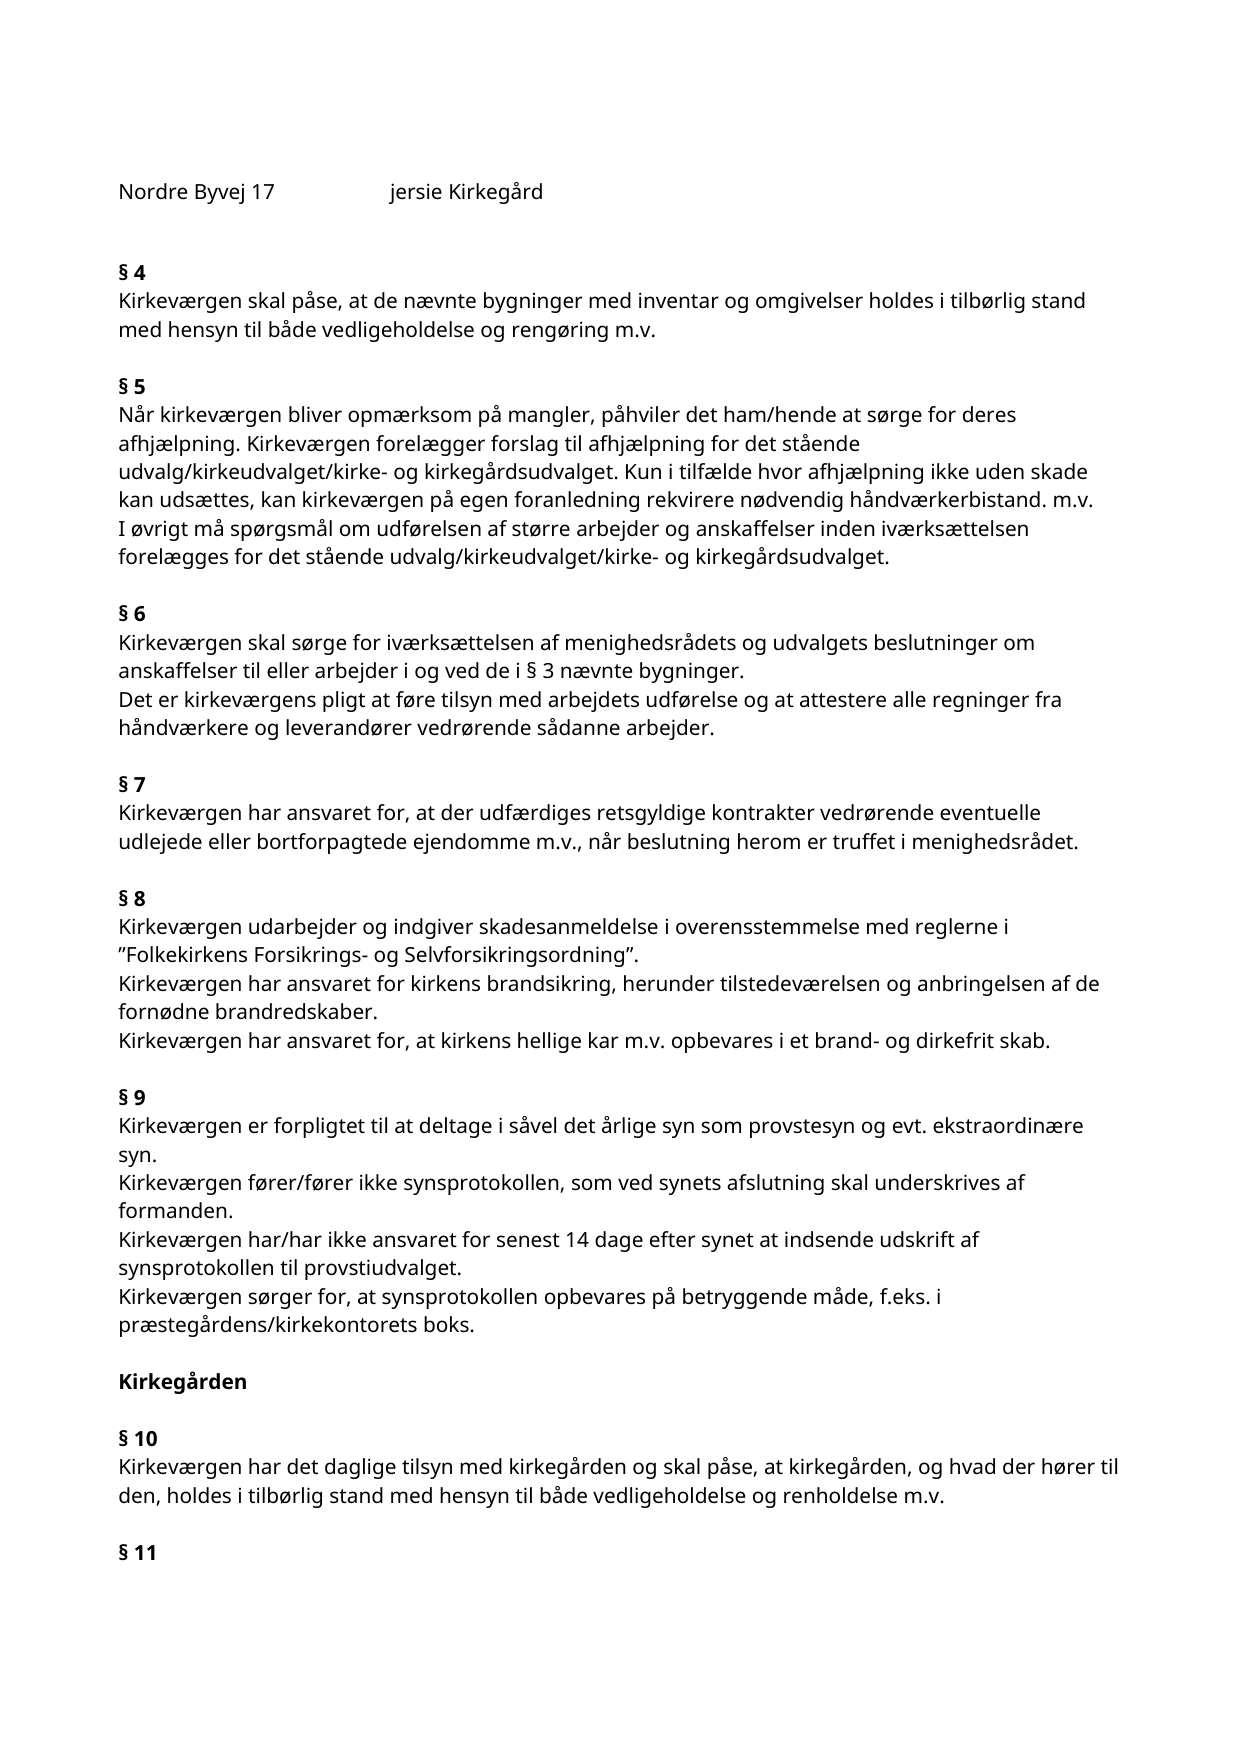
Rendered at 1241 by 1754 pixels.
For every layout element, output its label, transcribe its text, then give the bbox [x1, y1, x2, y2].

text § 9 [118, 1083, 1122, 1111]
text Kirkeværgen er forpligtet til at deltage i såvel det årlige syn som provstesyn og evt. ekstraordinære syn. [118, 1111, 1122, 1168]
text § 10 [118, 1424, 1122, 1452]
text § 8 [118, 884, 1122, 912]
text Kirkegården [118, 1367, 1122, 1396]
text § 11 [118, 1538, 1122, 1566]
text Kirkeværgen skal påse, at de nævnte bygninger med inventar og omgivelser holdes i tilbørlig stand med hensyn til både vedligeholdelse og rengøring m.v. [118, 287, 1122, 343]
text Kirkeværgen har ansvaret for, at kirkens hellige kar m.v. opbevares i et brand- og dirkefrit skab. [118, 1026, 1122, 1054]
text Nordre Byvej 17 jersie Kirkegård [118, 177, 1122, 206]
text § 7 [118, 770, 1122, 798]
text Kirkeværgen fører/fører ikke synsprotokollen, som ved synets afslutning skal underskrives af formanden. [118, 1168, 1122, 1225]
text Kirkeværgen udarbejder og indgiver skadesanmeldelse i overensstemmelse med reglerne i ”Folkekirkens Forsikrings- og Selvforsikringsordning”. [118, 912, 1122, 969]
text Kirkeværgen sørger for, at synsprotokollen opbevares på betryggende måde, f.eks. i præstegårdens/kirkekontorets boks. [118, 1282, 1122, 1339]
text Når kirkeværgen bliver opmærksom på mangler, påhviler det ham/hende at sørge for deres afhjælpning. Kirkeværgen forelægger forslag til afhjælpning for det stående udvalg/kirkeudvalget/kirke- og kirkegårdsudvalget. Kun i tilfælde hvor afhjælpning ikke uden skade kan udsættes, kan kirkeværgen på egen foranledning rekvirere nødvendig håndværkerbistand. m.v. [118, 400, 1122, 514]
text § 4 [118, 258, 1122, 287]
text § 6 [118, 599, 1122, 628]
text § 5 [118, 372, 1122, 400]
text Kirkeværgen har det daglige tilsyn med kirkegården og skal påse, at kirkegården, og hvad der hører til den, holdes i tilbørlig stand med hensyn til både vedligeholdelse og renholdelse m.v. [118, 1452, 1122, 1509]
text I øvrigt må spørgsmål om udførelsen af større arbejder og anskaffelser inden iværksættelsen forelægges for det stående udvalg/kirkeudvalget/kirke- og kirkegårdsudvalget. [118, 514, 1122, 571]
text Kirkeværgen har ansvaret for kirkens brandsikring, herunder tilstedeværelsen og anbringelsen af de fornødne brandredskaber. [118, 969, 1122, 1026]
text Det er kirkeværgens pligt at føre tilsyn med arbejdets udførelse og at attestere alle regninger fra håndværkere og leverandører vedrørende sådanne arbejder. [118, 685, 1122, 742]
text Kirkeværgen har ansvaret for, at der udfærdiges retsgyldige kontrakter vedrørende eventuelle udlejede eller bortforpagtede ejendomme m.v., når beslutning herom er truffet i menighedsrådet. [118, 798, 1122, 855]
text Kirkeværgen har/har ikke ansvaret for senest 14 dage efter synet at indsende udskrift af synsprotokollen til provstiudvalget. [118, 1225, 1122, 1282]
text Kirkeværgen skal sørge for iværksættelsen af menighedsrådets og udvalgets beslutninger om anskaffelser til eller arbejder i og ved de i § 3 nævnte bygninger. [118, 628, 1122, 685]
